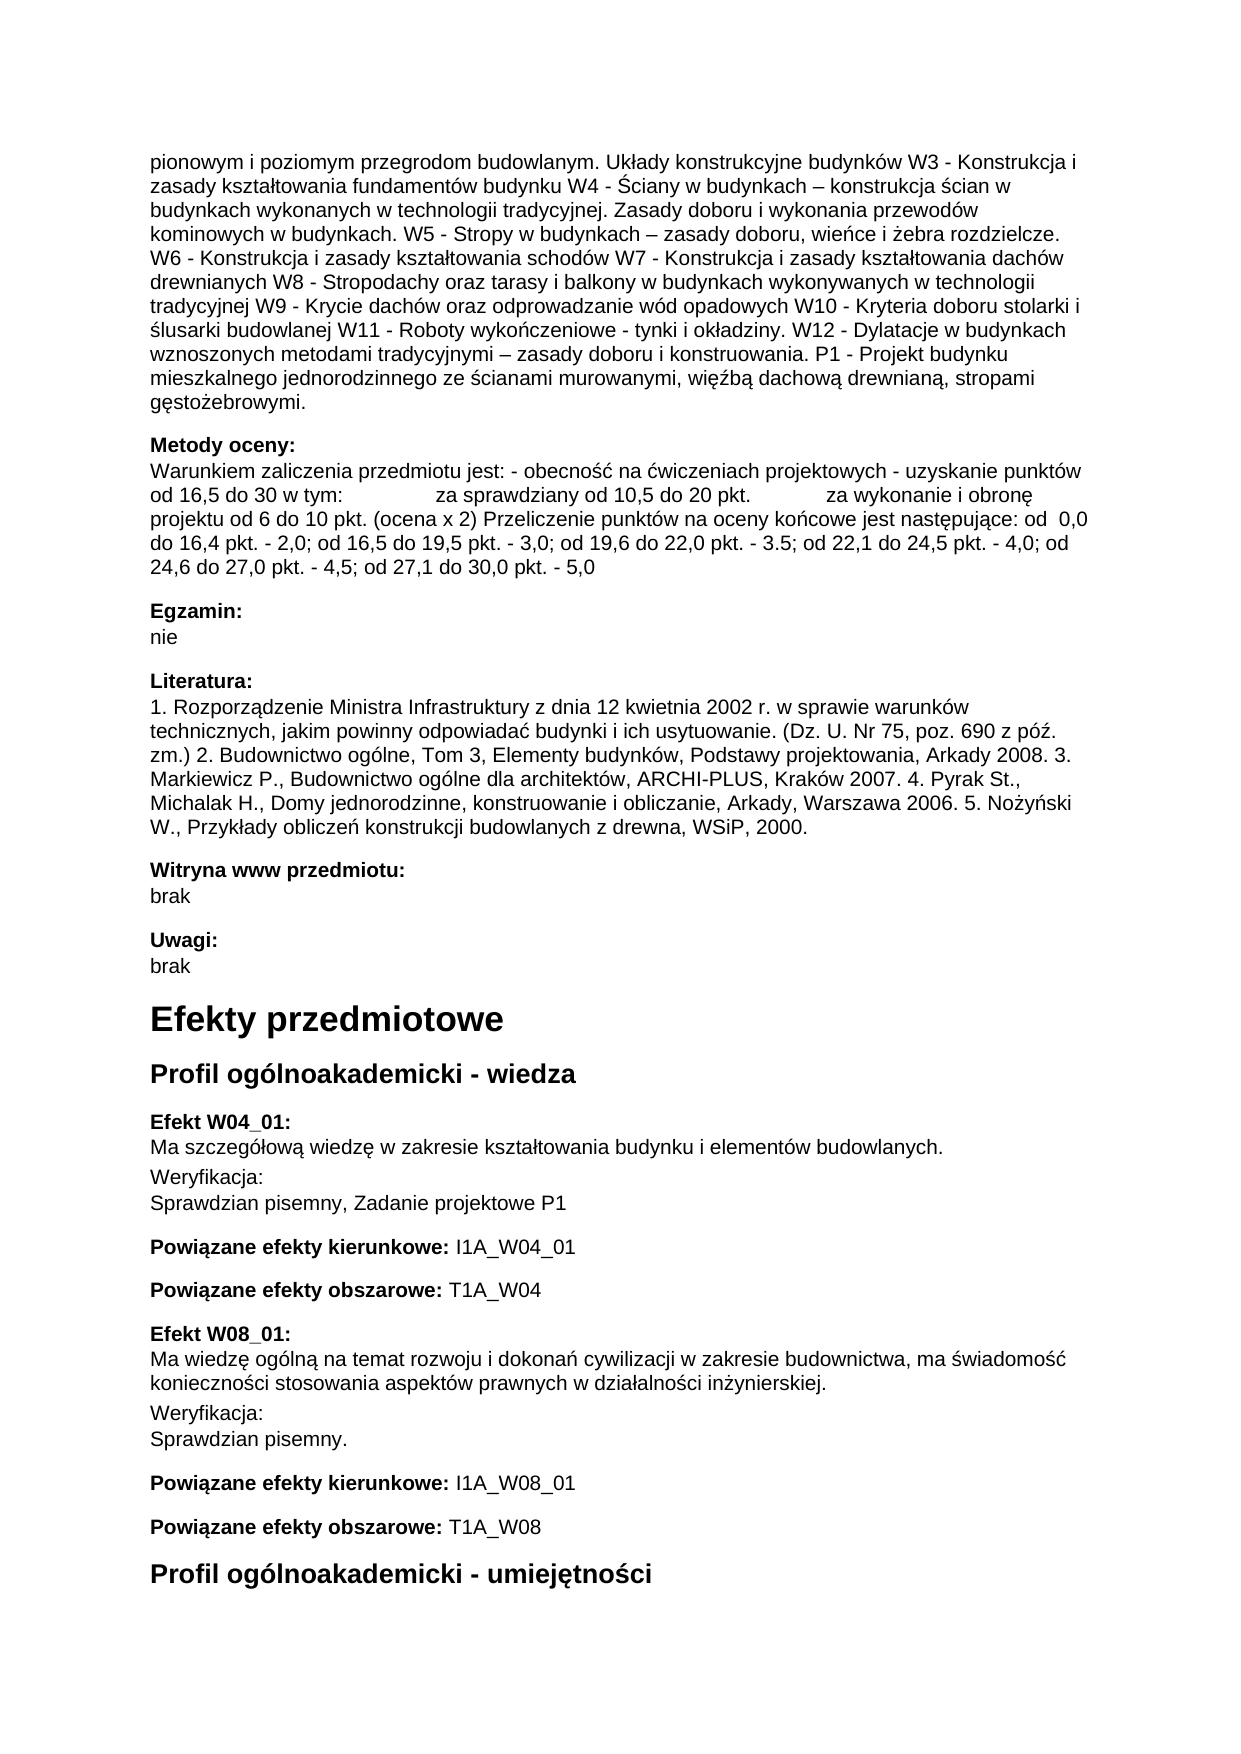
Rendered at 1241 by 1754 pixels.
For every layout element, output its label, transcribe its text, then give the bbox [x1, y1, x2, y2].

text Egzamin: [150, 599, 1090, 623]
text Powiązane efekty obszarowe: T1A_W04 [150, 1278, 1090, 1302]
text Witryna www przedmiotu: [150, 858, 1090, 882]
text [150, 150, 1090, 413]
text nie [150, 625, 1090, 649]
text Sprawdzian pisemny. [150, 1427, 1090, 1451]
subtitle Profil ogólnoakademicki - umiejętności [150, 1558, 1090, 1590]
text Powiązane efekty kierunkowe: I1A_W08_01 [150, 1471, 1090, 1495]
text 1. Rozporządzenie Ministra Infrastruktury z dnia 12 kwietnia 2002 r. w sprawie warunków technicznych, jakim powinny odpowiadać budynki i ich usytuowanie. (Dz. U. Nr 75, poz. 690 z póź. zm.) 2. Budownictwo ogólne, Tom 3, Elementy budynków, Podstawy projektowania, Arkady 2008. 3. Markiewicz P., Budownictwo ogólne dla architektów, ARCHI-PLUS, Kraków 2007. 4. Pyrak St., Michalak H., Domy jednorodzinne, konstruowanie i obliczanie, Arkady, Warszawa 2006. 5. Nożyński W., Przykłady obliczeń konstrukcji budowlanych z drewna, WSiP, 2000. [150, 695, 1090, 838]
text Ma szczegółową wiedzę w zakresie kształtowania budynku i elementów budowlanych. [150, 1134, 1090, 1158]
text Efekt W08_01: [150, 1322, 1090, 1346]
text Ma wiedzę ogólną na temat rozwoju i dokonań cywilizacji w zakresie budownictwa, ma świadomość konieczności stosowania aspektów prawnych w działalności inżynierskiej. [150, 1347, 1090, 1395]
text Weryfikacja: [150, 1165, 1090, 1189]
text Powiązane efekty obszarowe: T1A_W08 [150, 1515, 1090, 1539]
text Efekt W04_01: [150, 1109, 1090, 1133]
text brak [150, 954, 1090, 978]
subtitle Efekty przedmiotowe [150, 998, 1090, 1039]
text Sprawdzian pisemny, Zadanie projektowe P1 [150, 1191, 1090, 1215]
subtitle Profil ogólnoakademicki - wiedza [150, 1058, 1090, 1090]
text Literatura: [150, 669, 1090, 693]
text Weryfikacja: [150, 1401, 1090, 1425]
text Warunkiem zaliczenia przedmiotu jest: - obecność na ćwiczeniach projektowych - uzyskanie punktów od 16,5 do 30 w tym: za sprawdziany od 10,5 do 20 pkt. za wykonanie i obronę projektu od 6 do 10 pkt. (ocena x 2) Przeliczenie punktów na oceny końcowe jest następujące: od 0,0 do 16,4 pkt. - 2,0; od 16,5 do 19,5 pkt. - 3,0; od 19,6 do 22,0 pkt. - 3.5; od 22,1 do 24,5 pkt. - 4,0; od 24,6 do 27,0 pkt. - 4,5; od 27,1 do 30,0 pkt. - 5,0 [150, 459, 1090, 579]
text Metody oceny: [150, 433, 1090, 457]
text brak [150, 884, 1090, 908]
text Uwagi: [150, 928, 1090, 952]
text Powiązane efekty kierunkowe: I1A_W04_01 [150, 1234, 1090, 1258]
